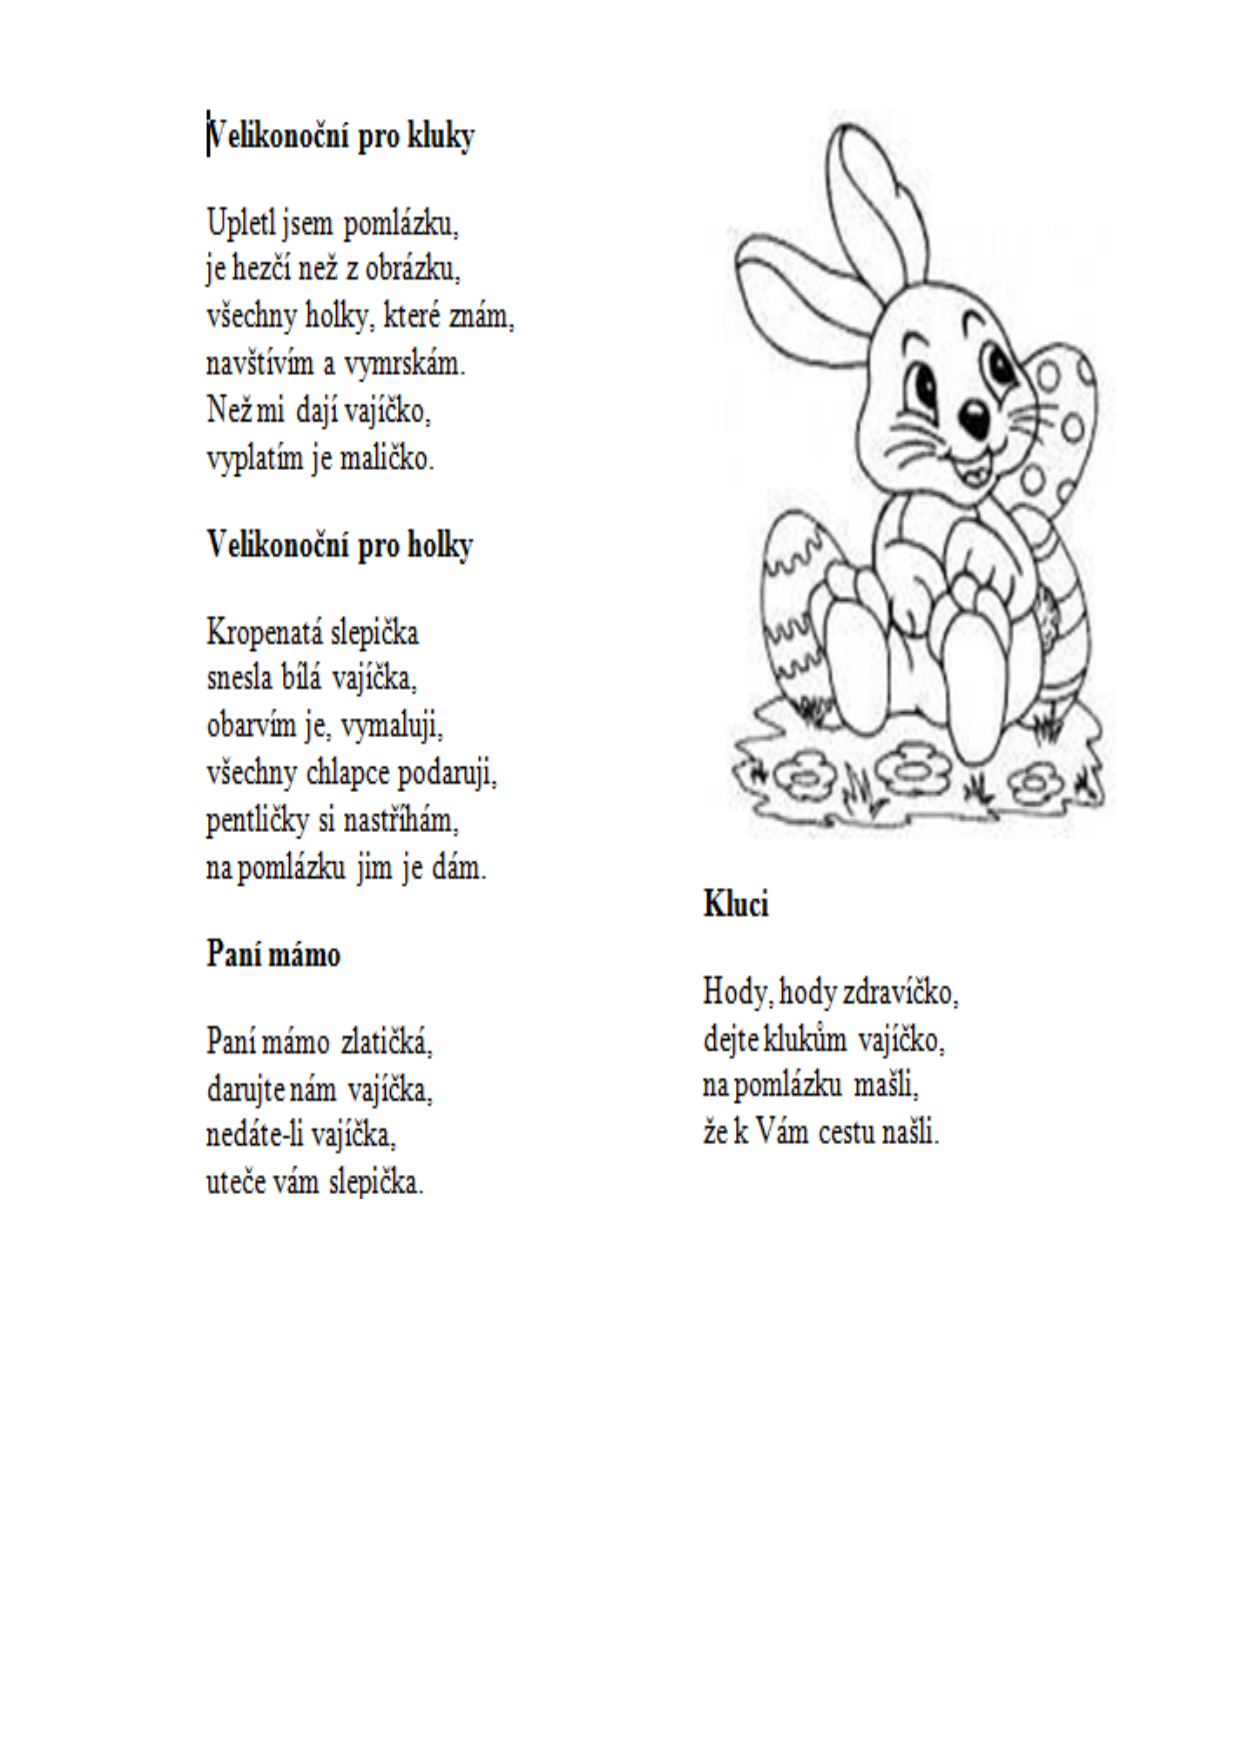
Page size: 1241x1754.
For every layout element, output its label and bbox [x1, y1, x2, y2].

picture [174, 103, 1181, 1199]
